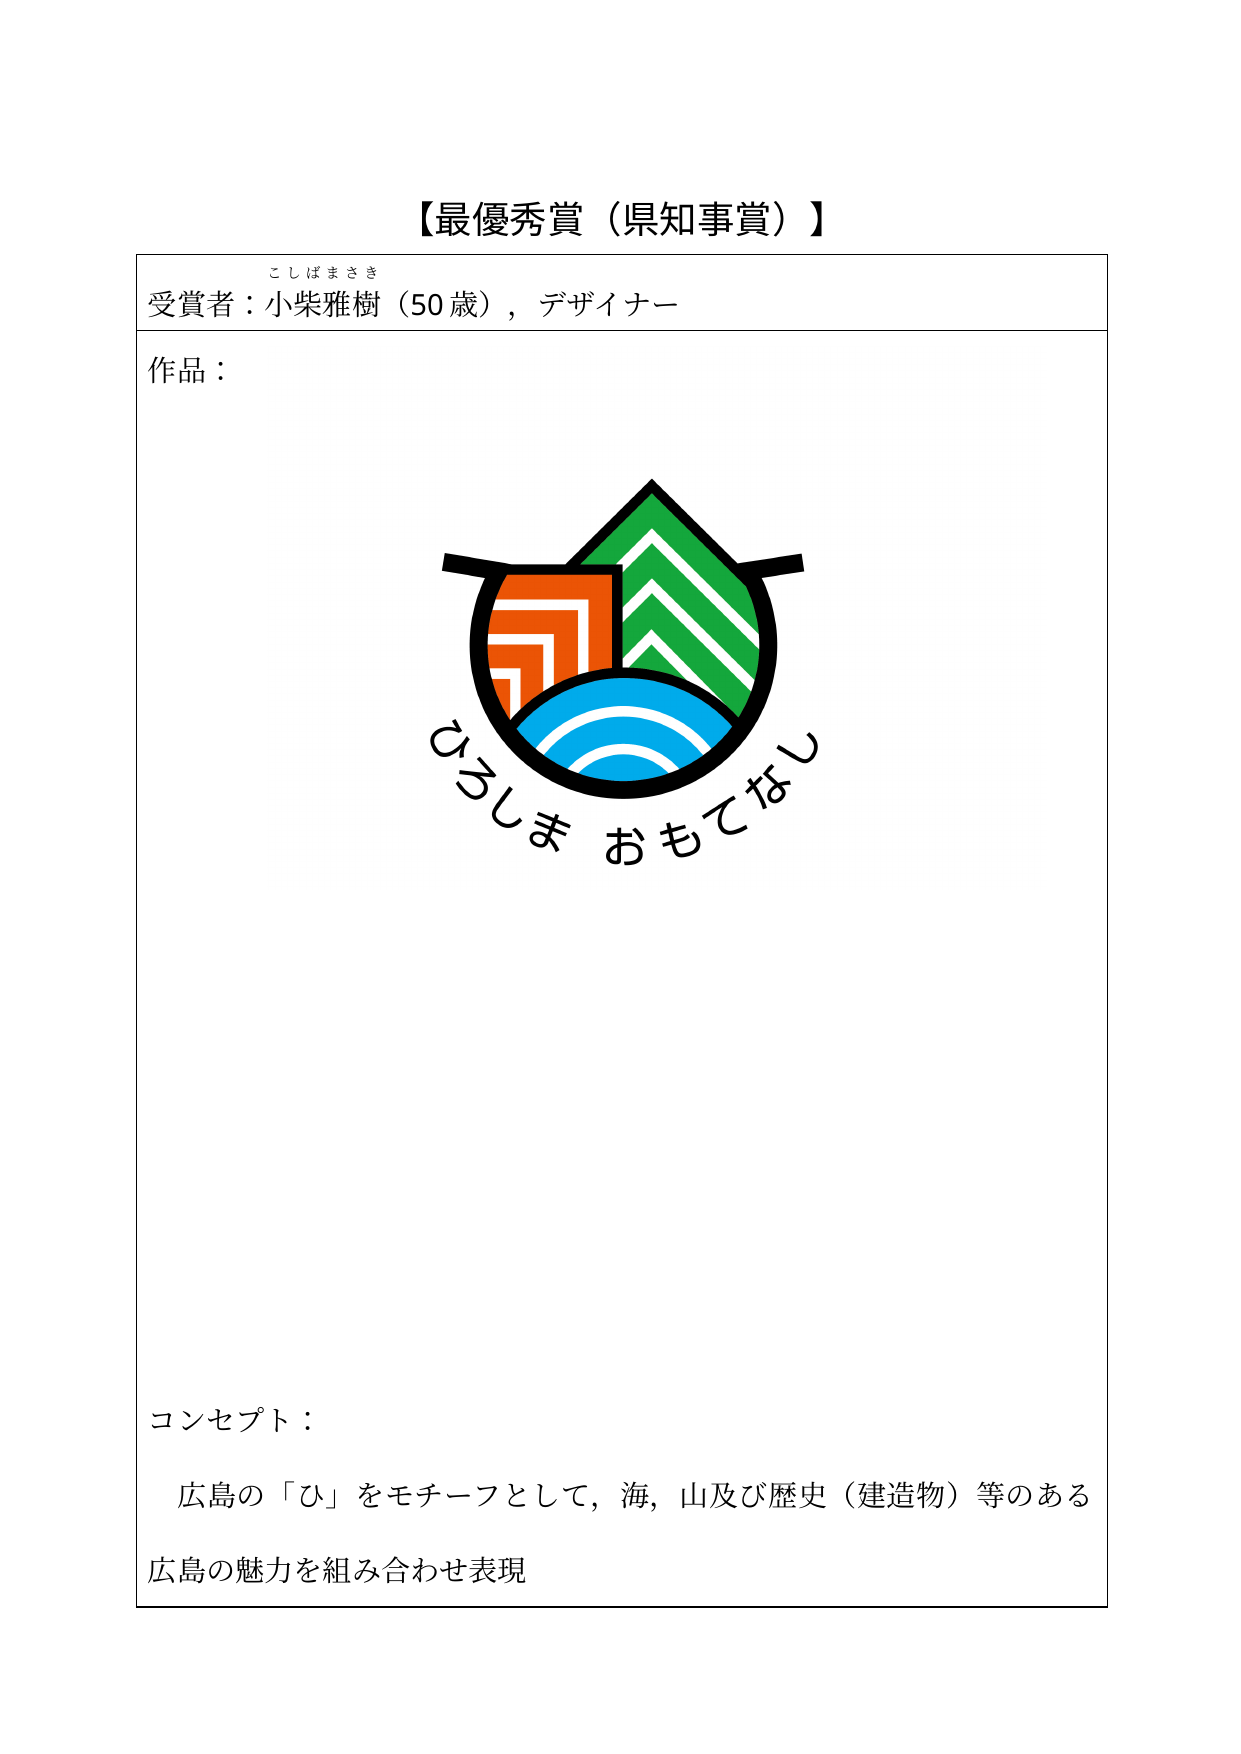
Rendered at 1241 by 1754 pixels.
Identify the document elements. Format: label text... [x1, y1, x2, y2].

table_cell 作品： コンセプト： 広島の「ひ」をモチーフとして，海，山及び歴史（建造物）等のある広島の魅力を組み合わせ表現 [137, 331, 1107, 1606]
picture [267, 346, 1047, 890]
table_header 【最優秀賞（県知事賞）】 [136, 179, 1107, 254]
table_cell 受賞者：（50歳），デザイナー [137, 255, 1107, 330]
